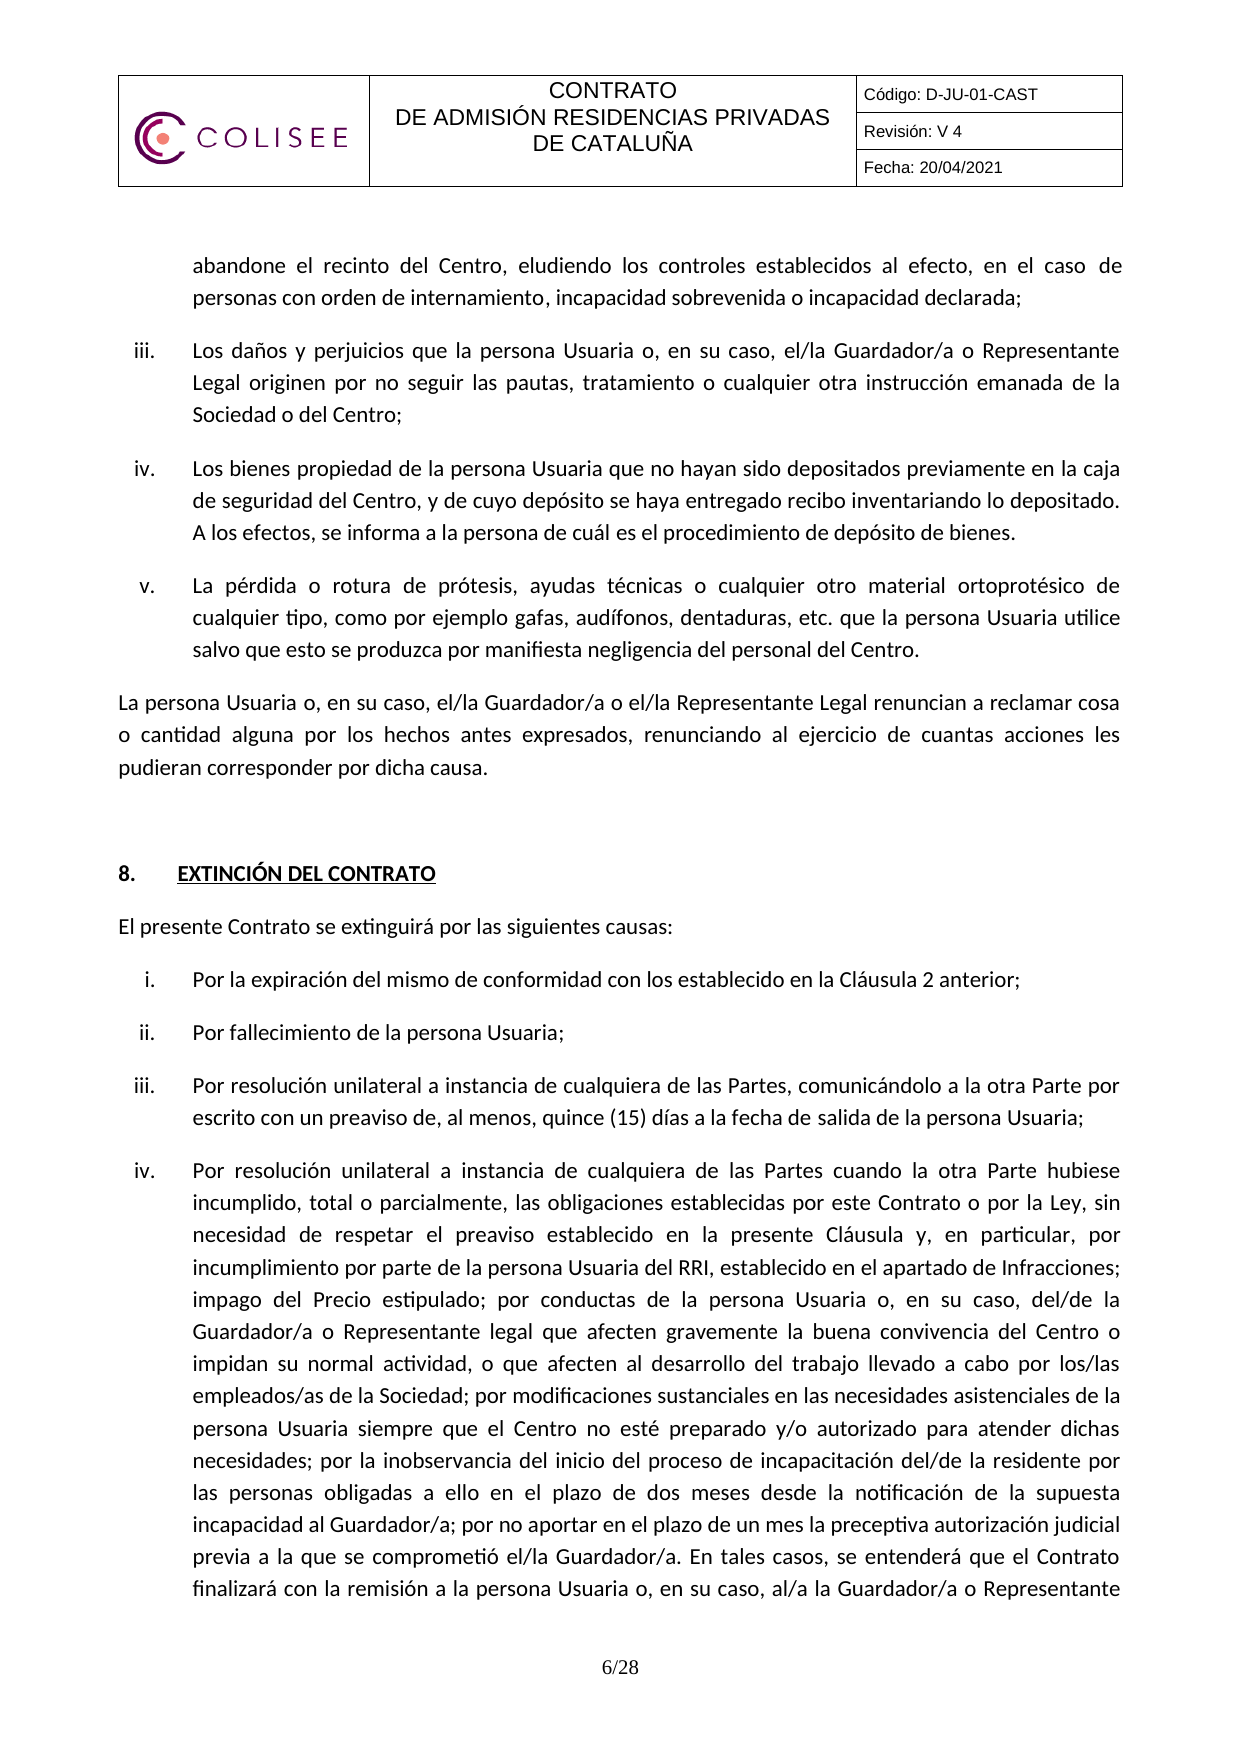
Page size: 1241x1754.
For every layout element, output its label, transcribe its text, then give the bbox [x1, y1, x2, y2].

text La persona Usuaria o, en su caso, el/la Guardador/a o el/la Representante Legal renuncian a reclamar cosa o cantidad alguna por los hechos antes expresados, renunciando al ejercicio de cuantas acciones les pudieran corresponder por dicha causa. [118, 688, 1122, 781]
list La pérdida o rotura de prótesis, ayudas técnicas o cualquier otro material ortoprotésico de cualquier tipo, como por ejemplo gafas, audífonos, dentaduras, etc. que la persona Usuaria utilice salvo que esto se produzca por manifiesta negligencia del personal del Centro. [155, 571, 1122, 663]
list Por la expiración del mismo de conformidad con los establecido en la Cláusula 2 anterior; [155, 965, 1122, 993]
list EXTINCIÓN DEL CONTRATO [118, 859, 1122, 887]
list Por resolución unilateral a instancia de cualquiera de las Partes, comunicándolo a la otra Parte por escrito con un preaviso de, al menos, quince (15) días a la fecha de salida de la persona Usuaria; [155, 1071, 1122, 1131]
list Por fallecimiento de la persona Usuaria; [155, 1018, 1122, 1046]
list Los daños y perjuicios que la persona Usuaria o, en su caso, el/la Guardador/a o Representante Legal originen por no seguir las pautas, tratamiento o cualquier otra instrucción emanada de la Sociedad o del Centro; [155, 336, 1122, 429]
text El presente Contrato se extinguirá por las siguientes causas: [118, 912, 1122, 940]
list Los bienes propiedad de la persona Usuaria que no hayan sido depositados previamente en la caja de seguridad del Centro, y de cuyo depósito se haya entregado recibo inventariando lo depositado. A los efectos, se informa a la persona de cuál es el procedimiento de depósito de bienes. [155, 454, 1122, 546]
picture [119, 111, 369, 166]
